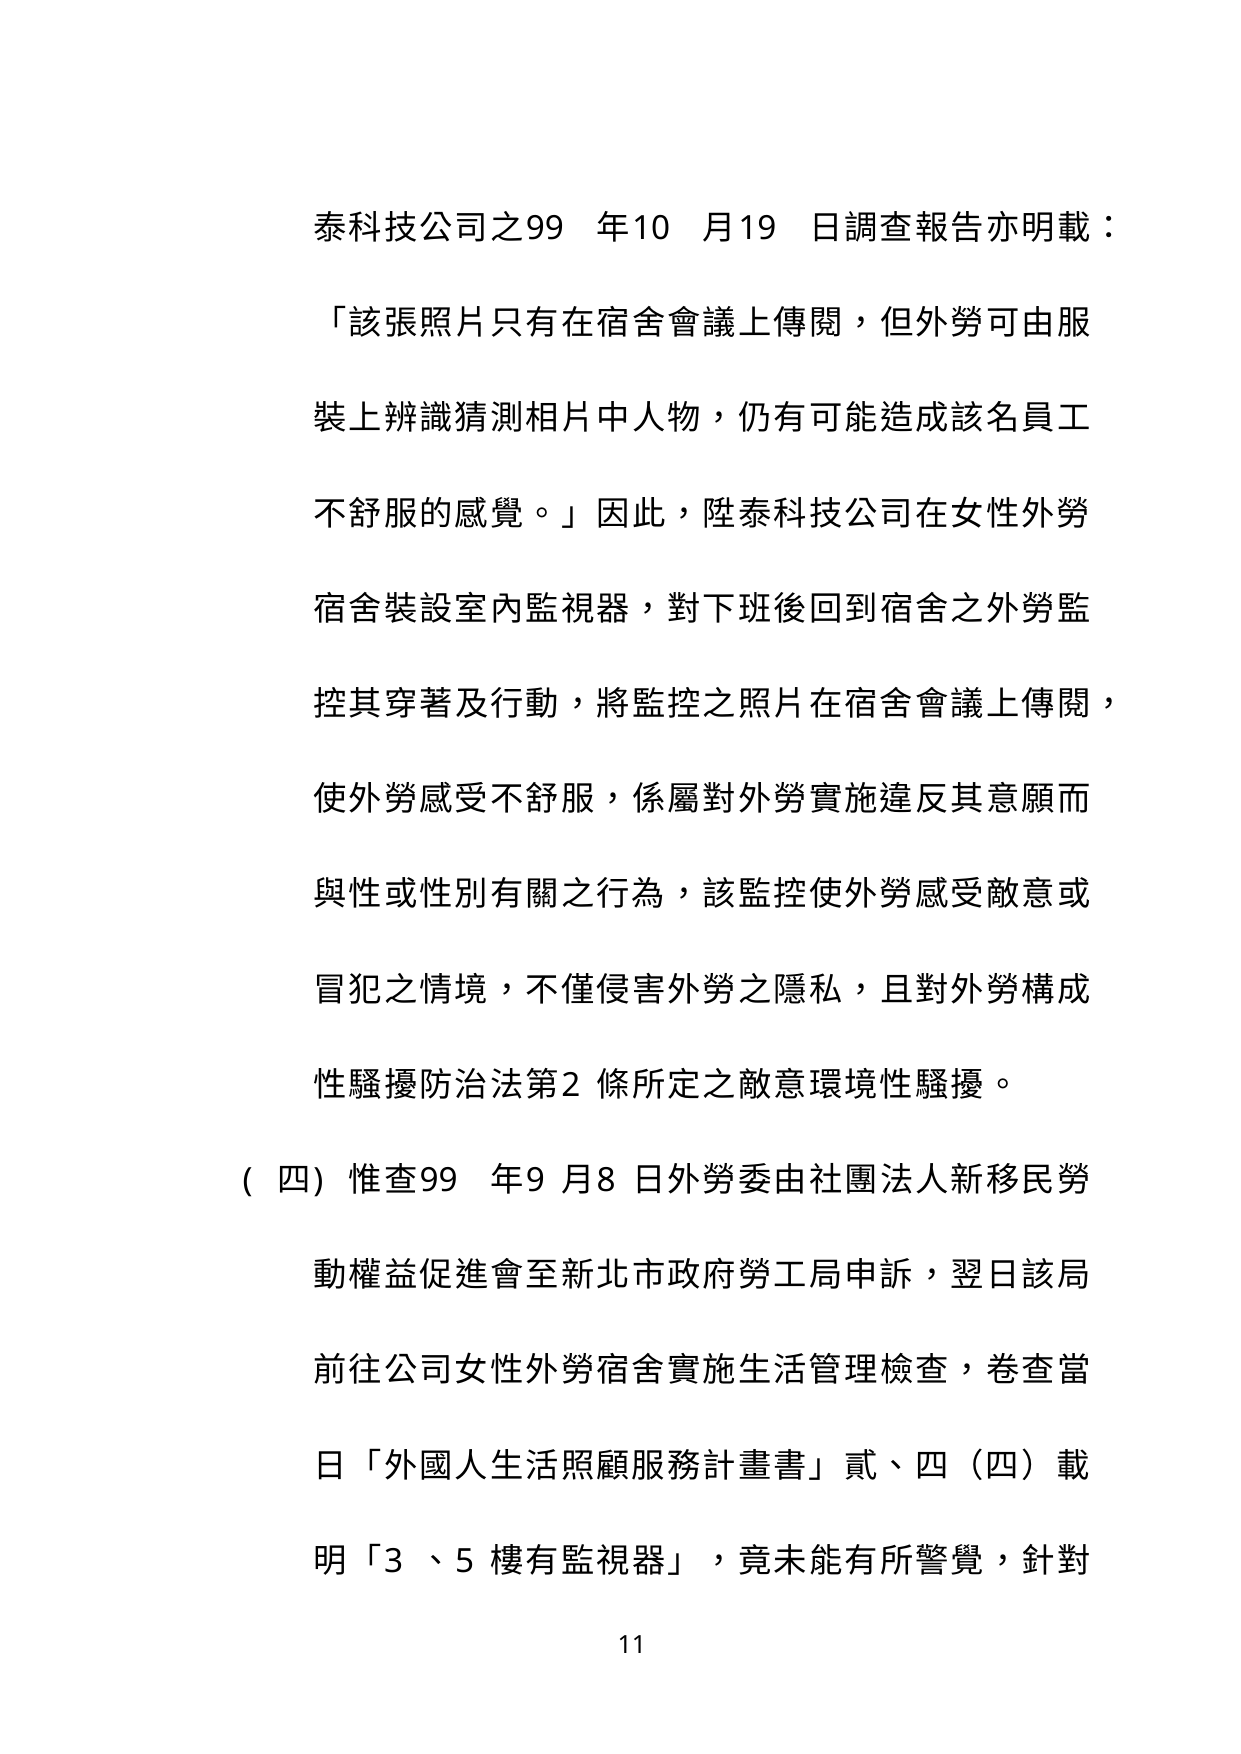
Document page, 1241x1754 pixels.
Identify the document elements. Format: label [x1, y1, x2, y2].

subtitle [242, 1129, 1092, 1605]
subtitle [242, 177, 1092, 1129]
